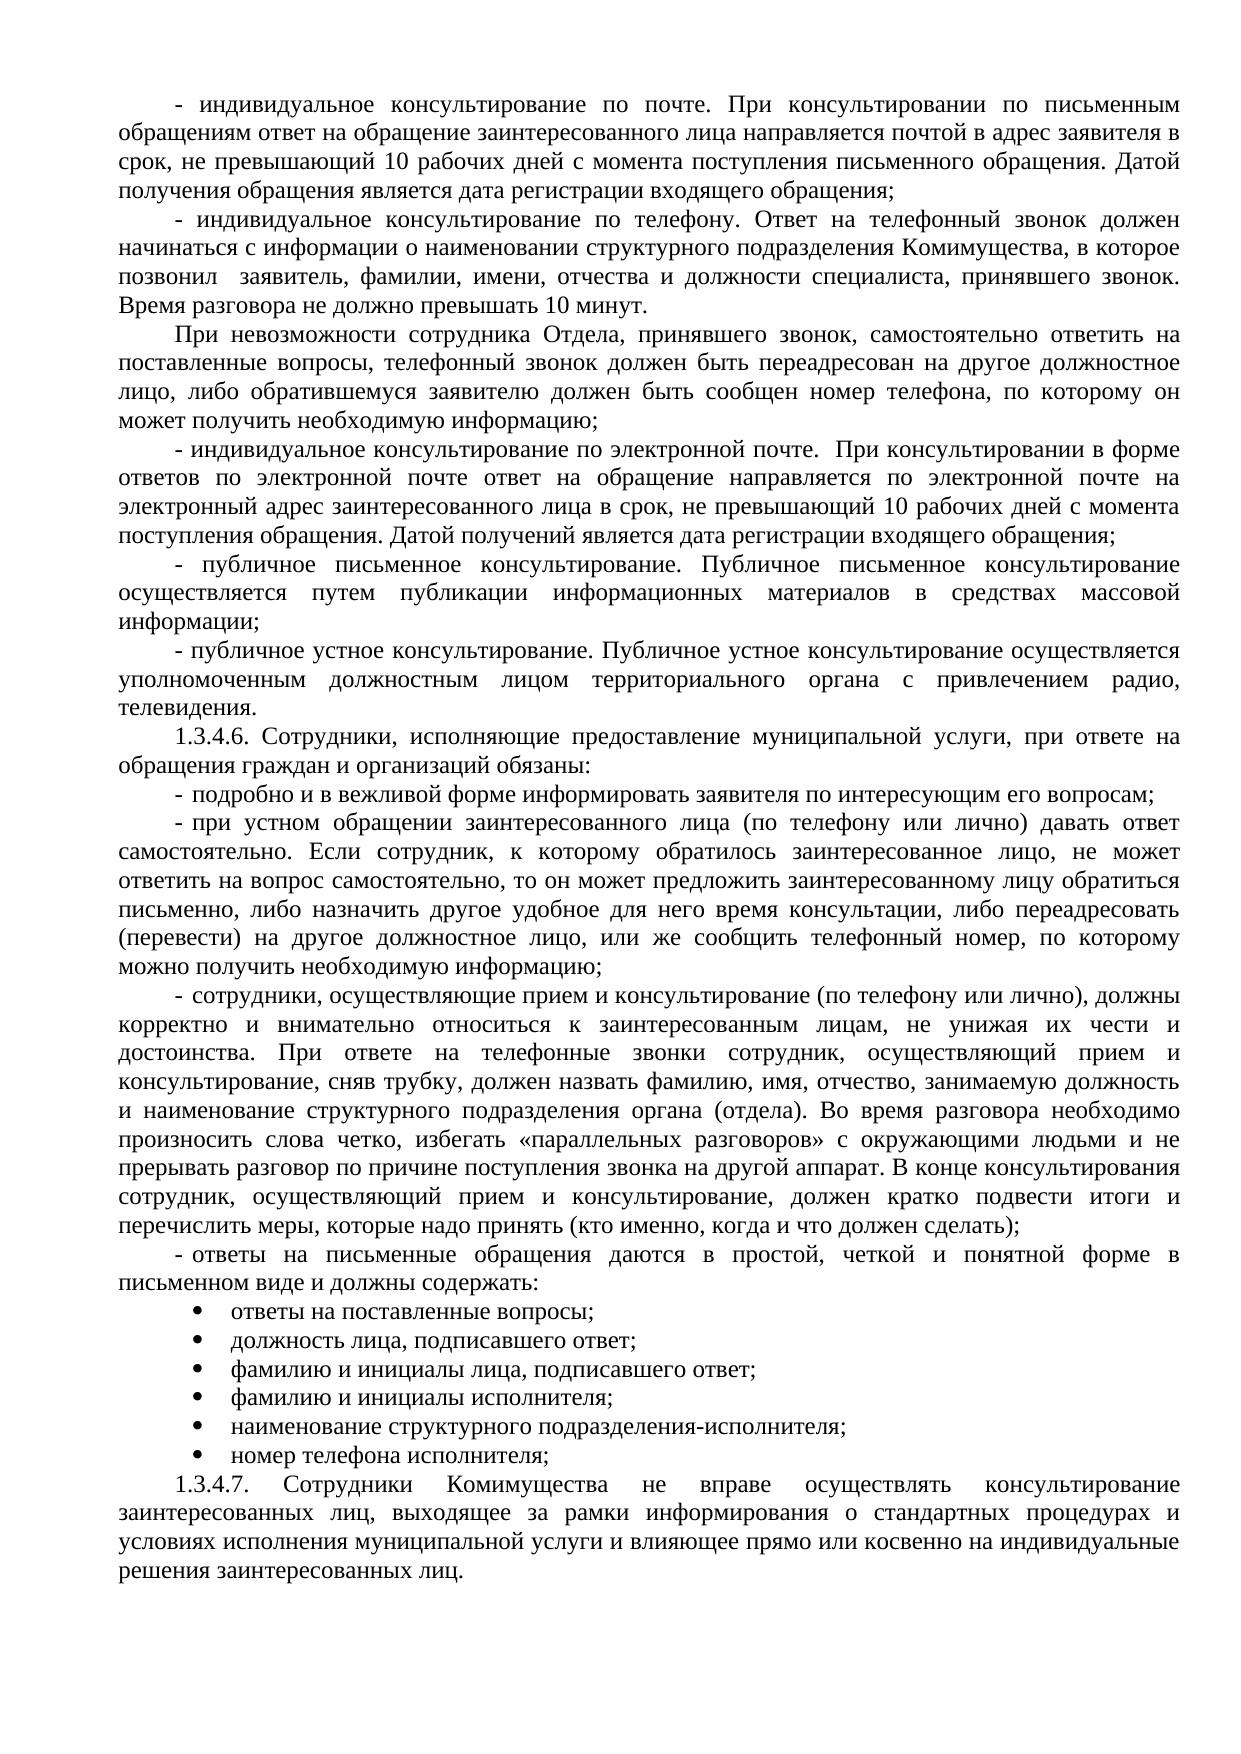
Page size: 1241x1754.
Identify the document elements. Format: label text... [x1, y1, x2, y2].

text - публичное письменное консультирование. Публичное письменное консультирование осуществляется путем публикации информационных материалов в средствах массовой информации; [118, 549, 1181, 635]
text 1.3.4.6. Сотрудники, исполняющие предоставление муниципальной услуги, при ответе на обращения граждан и организаций обязаны: [118, 721, 1181, 779]
list ответы на поставленные вопросы; [193, 1296, 1181, 1325]
list фамилию и инициалы исполнителя; [193, 1382, 1181, 1411]
text - индивидуальное консультирование по телефону. Ответ на телефонный звонок должен начинаться с информации о наименовании структурного подразделения Комимущества, в которое позвонил заявитель, фамилии, имени, отчества и должности специалиста, принявшего звонок. Время разговора не должно превышать 10 минут. [118, 204, 1181, 319]
text - индивидуальное консультирование по электронной почте. При консультировании в форме ответов по электронной почте ответ на обращение направляется по электронной почте на электронный адрес заинтересованного лица в срок, не превышающий 10 рабочих дней с момента поступления обращения. Датой получений является дата регистрации входящего обращения; [118, 434, 1181, 549]
list наименование структурного подразделения-исполнителя; [193, 1411, 1181, 1440]
text При невозможности сотрудника Отдела, принявшего звонок, самостоятельно ответить на поставленные вопросы, телефонный звонок должен быть переадресован на другое должностное лицо, либо обратившемуся заявителю должен быть сообщен номер телефона, по которому он может получить необходимую информацию; [118, 319, 1181, 434]
list сотрудники, осуществляющие прием и консультирование (по телефону или лично), должны корректно и внимательно относиться к заинтересованным лицам, не унижая их чести и достоинства. При ответе на телефонные звонки сотрудник, осуществляющий прием и консультирование, сняв трубку, должен назвать фамилию, имя, отчество, занимаемую должность и наименование структурного подразделения органа (отдела). Во время разговора необходимо произносить слова четко, избегать «параллельных разговоров» с окружающими людьми и не прерывать разговор по причине поступления звонка на другой аппарат. В конце консультирования сотрудник, осуществляющий прием и консультирование, должен кратко подвести итоги и перечислить меры, которые надо принять (кто именно, когда и что должен сделать); [118, 980, 1181, 1239]
list подробно и в вежливой форме информировать заявителя по интересующим его вопросам; [118, 779, 1181, 807]
list должность лица, подписавшего ответ; [193, 1325, 1181, 1354]
list номер телефона исполнителя; [193, 1440, 1181, 1469]
list при устном обращении заинтересованного лица (по телефону или лично) давать ответ самостоятельно. Если сотрудник, к которому обратилось заинтересованное лицо, не может ответить на вопрос самостоятельно, то он может предложить заинтересованному лицу обратиться письменно, либо назначить другое удобное для него время консультации, либо переадресовать (перевести) на другое должностное лицо, или же сообщить телефонный номер, по которому можно получить необходимую информацию; [118, 807, 1181, 980]
text 1.3.4.7. Сотрудники Комимущества не вправе осуществлять консультирование заинтересованных лиц, выходящее за рамки информирования о стандартных процедурах и условиях исполнения муниципальной услуги и влияющее прямо или косвенно на индивидуальные решения заинтересованных лиц. [118, 1469, 1181, 1584]
list ответы на письменные обращения даются в простой, четкой и понятной форме в письменном виде и должны содержать: [118, 1239, 1181, 1296]
text - публичное устное консультирование. Публичное устное консультирование осуществляется уполномоченным должностным лицом территориального органа с привлечением радио, телевидения. [118, 635, 1181, 721]
list фамилию и инициалы лица, подписавшего ответ; [193, 1354, 1181, 1382]
text - индивидуальное консультирование по почте. При консультировании по письменным обращениям ответ на обращение заинтересованного лица направляется почтой в адрес заявителя в срок, не превышающий 10 рабочих дней с момента поступления письменного обращения. Датой получения обращения является дата регистрации входящего обращения; [118, 89, 1181, 204]
